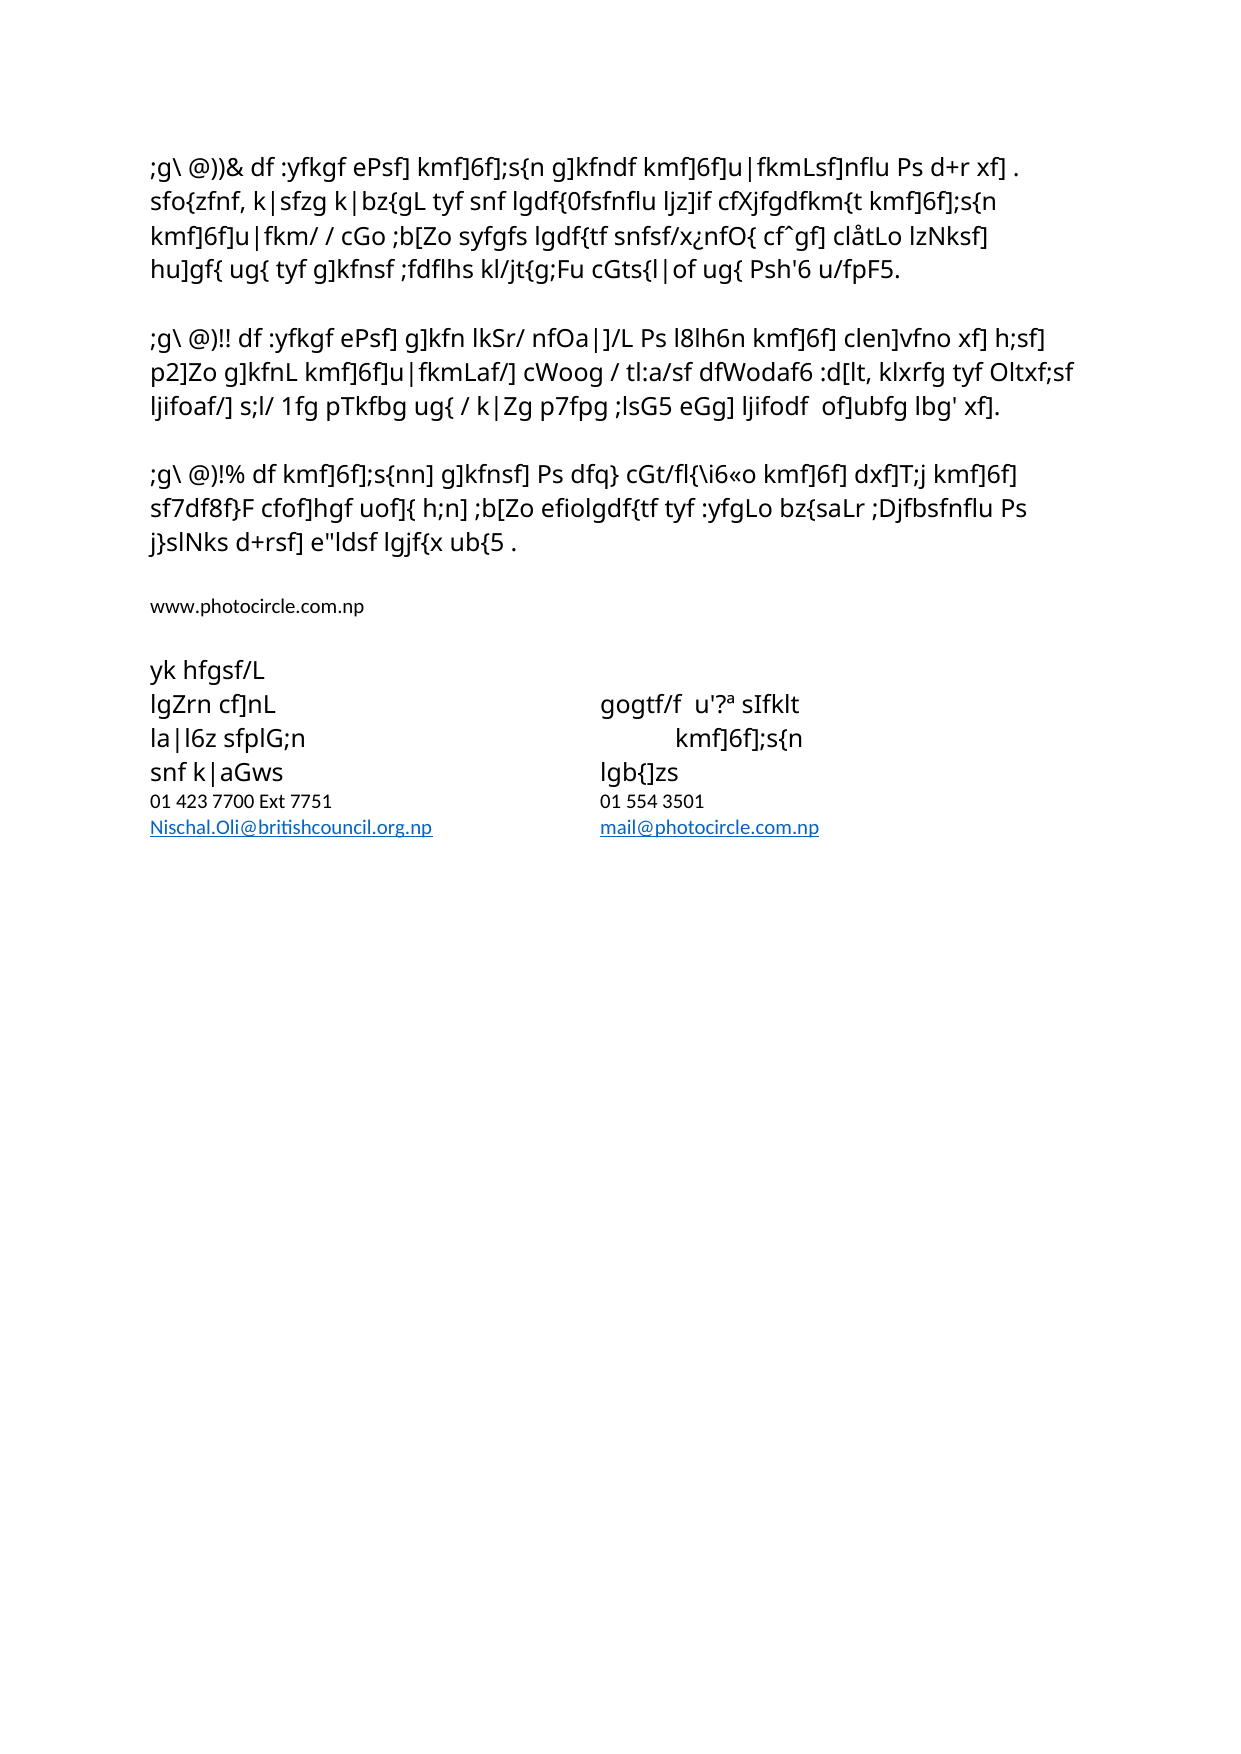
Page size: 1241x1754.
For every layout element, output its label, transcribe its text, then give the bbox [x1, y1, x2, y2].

text www.photocircle.com.np [150, 593, 1090, 618]
text snf k|aGws lgb{]zs [150, 754, 1090, 788]
text la|l6z sfplG;n kmf]6f];s{n [150, 720, 1090, 754]
text ;g\ @)!! df :yfkgf ePsf] g]kfn lkSr/ nfOa|]/L Ps l8lh6n kmf]6f] clen]vfno xf] h;sf] p2]Zo g]kfnL kmf]6f]u|fkmLaf/] cWoog / tl:a/sf dfWodaf6 :d[lt, klxrfg tyf Oltxf;sf ljifoaf/] s;l/ 1fg pTkfbg ug{ / k|Zg p7fpg ;lsG5 eGg] ljifodf of]ubfg lbg' xf]. [150, 320, 1090, 422]
text yk hfgsf/L [150, 652, 1090, 686]
text 01 423 7700 Ext 7751 01 554 3501 [150, 788, 1090, 814]
text ;g\ @)!% df kmf]6f];s{nn] g]kfnsf] Ps dfq} cGt/fl{\i6«o kmf]6f] dxf]T;j kmf]6f] sf7df8f}F cfof]hgf uof]{ h;n] ;b[Zo efiolgdf{tf tyf :yfgLo bz{saLr ;Djfbsfnflu Ps j}slNks d+rsf] e"ldsf lgjf{x ub{5 . [150, 457, 1090, 559]
text lgZrn cf]nL gogtf/f u'?ª sIfklt [150, 686, 1090, 720]
text Nischal.Oli@britishcouncil.org.np mail@photocircle.com.np [150, 814, 1090, 839]
text ;g\ @))& df :yfkgf ePsf] kmf]6f];s{n g]kfndf kmf]6f]u|fkmLsf]nflu Ps d+r xf] . sfo{zfnf, k|sfzg k|bz{gL tyf snf lgdf{0fsfnflu ljz]if cfXjfgdfkm{t kmf]6f];s{n kmf]6f]u|fkm/ / cGo ;b[Zo syfgfs lgdf{tf snfsf/x¿nfO{ cfˆgf] clåtLo lzNksf] hu]gf{ ug{ tyf g]kfnsf ;fdflhs kl/jt{g;Fu cGts{l|of ug{ Psh'6 u/fpF5. [150, 150, 1090, 286]
